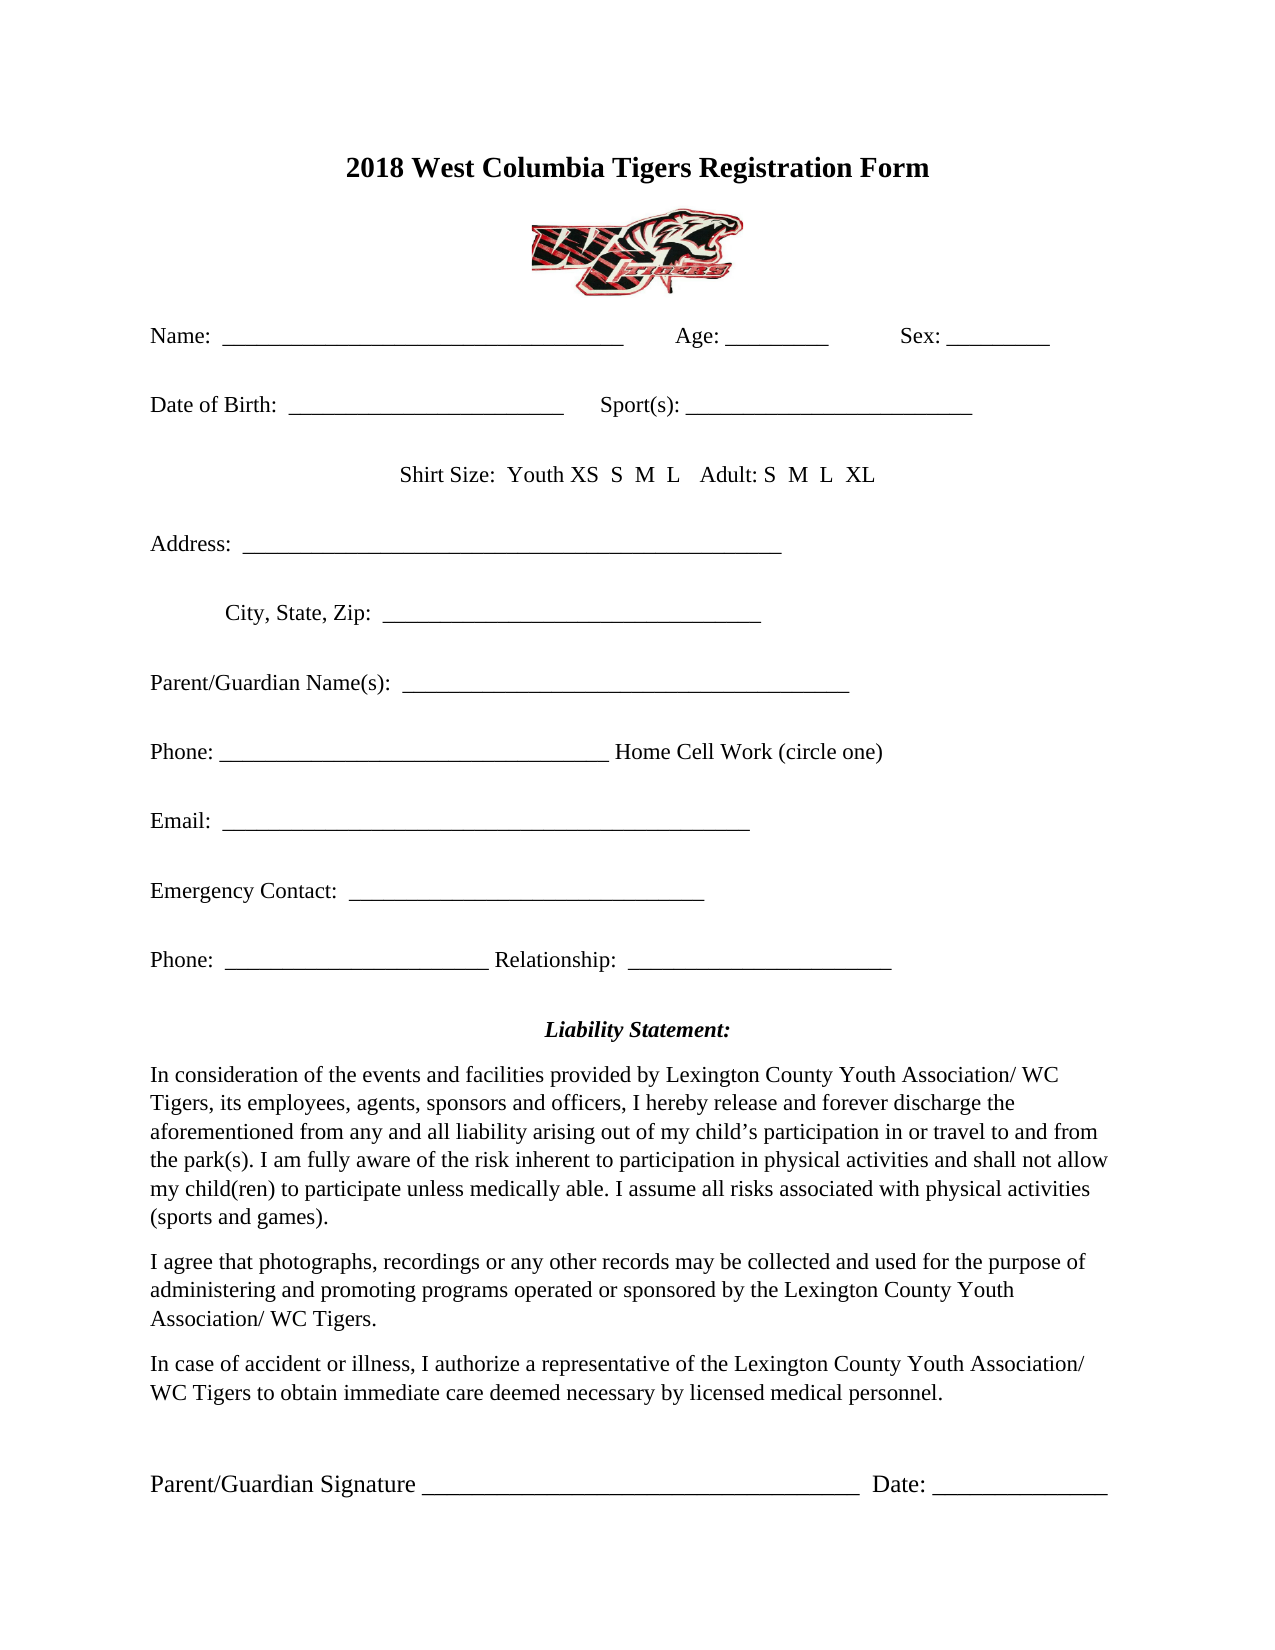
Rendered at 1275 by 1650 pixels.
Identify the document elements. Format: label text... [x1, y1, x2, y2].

text Shirt Size: Youth XS S M L Adult: S M L XL [150, 461, 1125, 487]
text Phone: __________________________________ Home Cell Work (circle one) [150, 738, 1125, 764]
text In consideration of the events and facilities provided by Lexington County Youth Association/ WC Tigers, its employees, agents, sponsors and officers, I hereby release and forever discharge the aforementioned from any and all liability arising out of my child’s participation in or travel to and from the park(s). I am fully aware of the risk inherent to participation in physical activities and shall not allow my child(ren) to participate unless medically able. I assume all risks associated with physical activities (sports and games). [150, 1061, 1125, 1229]
text Liability Statement: [150, 1016, 1125, 1042]
text Name: ___________________________________ Age: _________ Sex: _________ [150, 322, 1125, 348]
text City, State, Zip: _________________________________ [150, 599, 1125, 626]
text Parent/Guardian Name(s): _______________________________________ [150, 669, 1125, 695]
text Parent/Guardian Signature ___________________________________ Date: ______________ [150, 1469, 1125, 1497]
text In case of accident or illness, I authorize a representative of the Lexington County Youth Association/ WC Tigers to obtain immediate care deemed necessary by licensed medical personnel. [150, 1350, 1125, 1405]
text Phone: _______________________ Relationship: _______________________ [150, 946, 1125, 973]
text 2018 West Columbia Tigers Registration Form [150, 150, 1125, 183]
picture [531, 202, 744, 304]
text Emergency Contact: _______________________________ [150, 877, 1125, 903]
text Email: ______________________________________________ [150, 808, 1125, 834]
text Date of Birth: ________________________ Sport(s): _________________________ [150, 391, 1125, 418]
text I agree that photographs, recordings or any other records may be collected and used for the purpose of administering and promoting programs operated or sponsored by the Lexington County Youth Association/ WC Tigers. [150, 1248, 1125, 1331]
text Address: _______________________________________________ [150, 530, 1125, 556]
